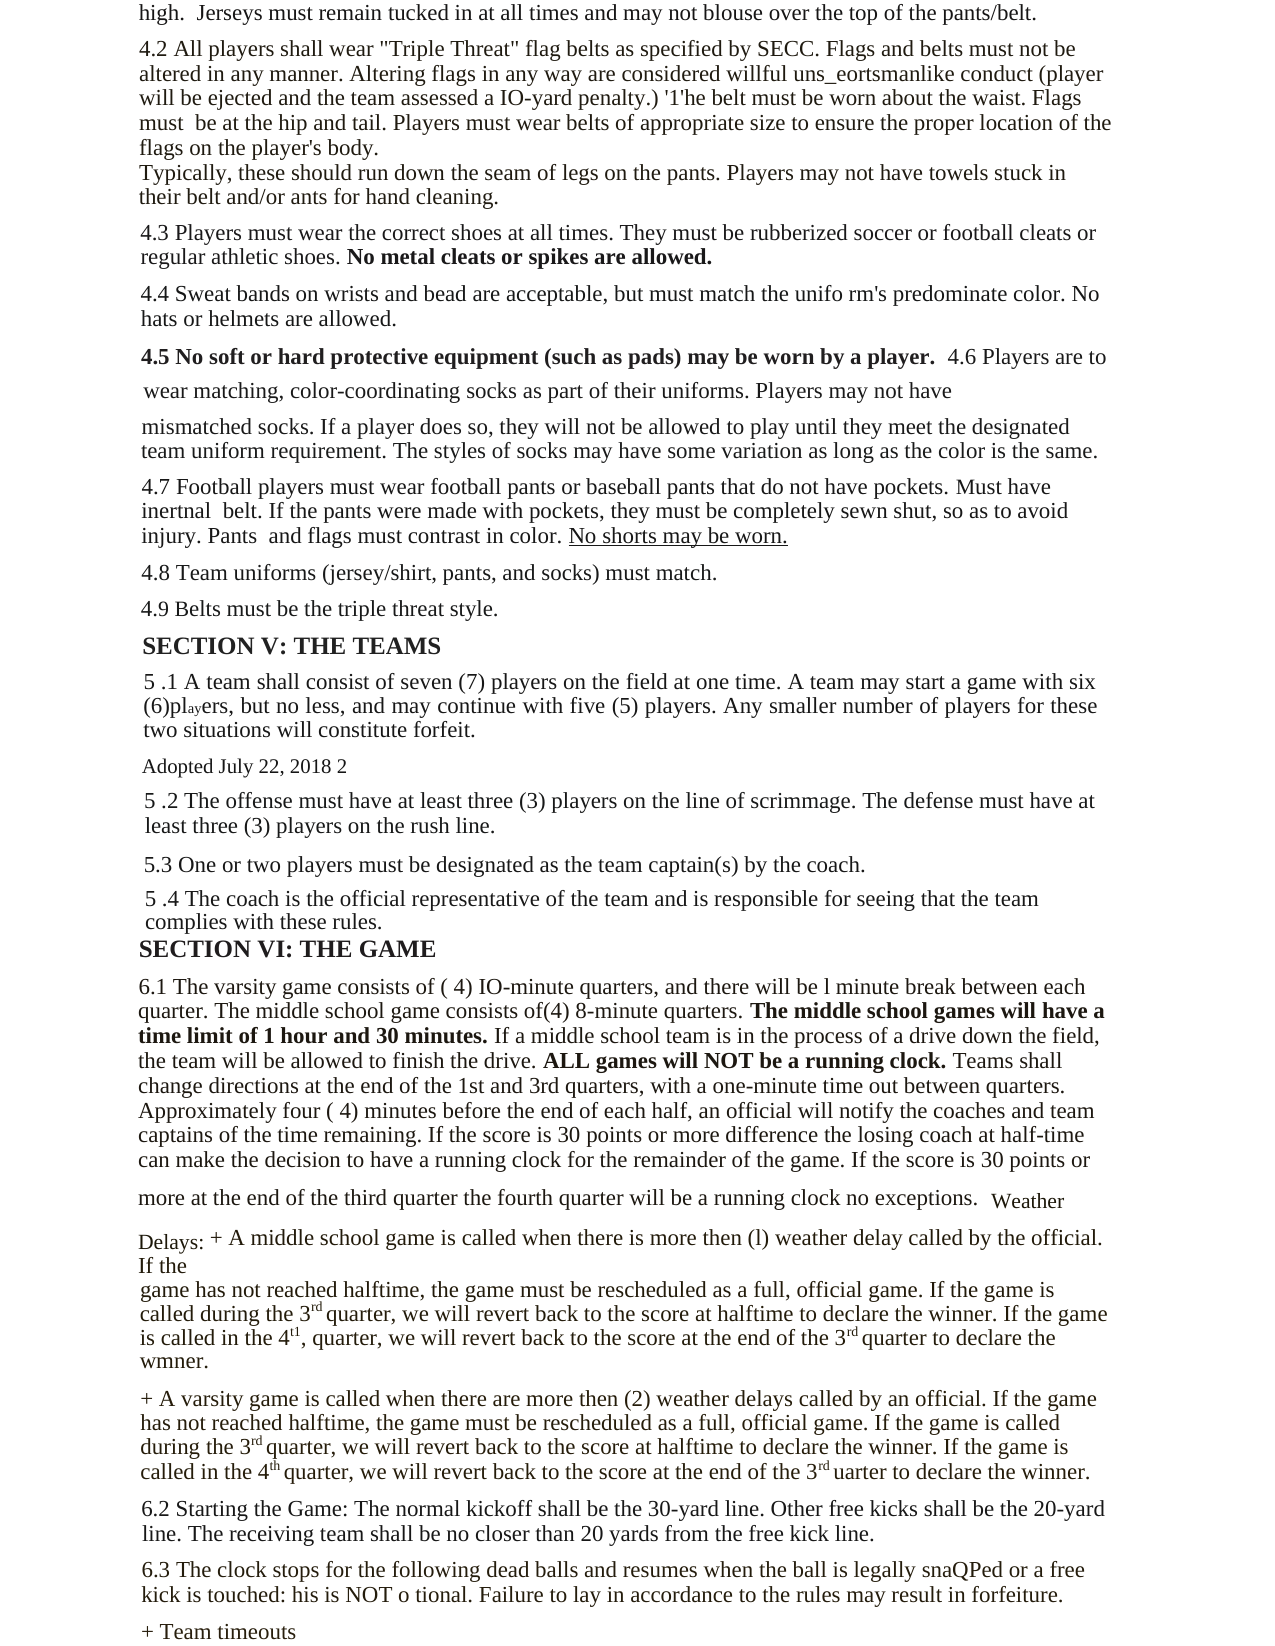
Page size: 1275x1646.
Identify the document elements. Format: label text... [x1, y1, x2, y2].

text + Team timeouts [141, 1618, 1275, 1644]
text 5.3 One or two players must be designated as the team captain(s) by the coach. [143, 851, 1275, 877]
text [138, 1, 1077, 25]
text 4.3 Players must wear the correct shoes at all times. They must be rubberized soccer or football cleats or regular athletic shoes. No metal cleats or spikes are allowed. [140, 221, 1107, 269]
text Adopted July 22, 2018 2 [142, 754, 1275, 778]
text 4.5 No soft or hard protective equipment (such as pads) may be worn by a player. 4.6 Players are to wear matching, color-coordinating socks as part of their uniforms. Players may not have [141, 343, 1127, 404]
text Typically, these should run down the seam of legs on the pants. Players may not have towels stuck in their belt and/or ants for hand cleaning. [138, 161, 1069, 209]
text 5 .2 The offense must have at least three (3) players on the line of scrimmage. The defense must have at least three (3) players on the rush line. [144, 789, 1107, 838]
text 4.8 Team uniforms (jersey/shirt, pants, and socks) must match. [141, 559, 1275, 586]
text SECTION VI: THE GAME [138, 934, 1275, 963]
text SECTION V: THE TEAMS [142, 631, 1275, 660]
text 5 .1 A team shall consist of seven (7) players on the field at one time. A team may start a game with six (6)players, but no less, and may continue with five (5) players. Any smaller number of players for these two situations will constitute forfeit. [143, 671, 1099, 743]
text 6.1 The varsity game consists of ( 4) IO-minute quarters, and there will be l minute break between each quarter. The middle school game consists of(4) 8-minute quarters. The middle school games will have a time limit of 1 hour and 30 minutes. If a middle school team is in the process of a drive down the field, the team will be allowed to finish the drive. ALL games will NOT be a running clock. Teams shall change directions at the end of the 1st and 3rd quarters, with a one-minute time out between quarters. Approximately four ( 4) minutes before the end of each half, an official will notify the coaches and team captains of the time remaining. If the score is 30 points or more difference the losing coach at half-time can make the decision to have a running clock for the remainder of the game. If the score is 30 points or more at the end of the third quarter the fourth quarter will be a running clock no exceptions. Weather Delays: + A middle school game is called when there is more then (l) weather delay called by the official. If the [138, 974, 1117, 1279]
text mismatched socks. If a player does so, they will not be allowed to play until they meet the designated team uniform requirement. The styles of socks may have some variation as long as the color is the same. [141, 415, 1110, 463]
text 6.3 The clock stops for the following dead balls and resumes when the ball is legally snaQPed or a free kick is touched: his is NOT o tional. Failure to lay in accordance to the rules may result in forfeiture. [141, 1557, 1102, 1607]
text 5 .4 The coach is the official representative of the team and is responsible for seeing that the team complies with these rules. [144, 887, 1047, 934]
text 4.4 Sweat bands on wrists and bead are acceptable, but must match the unifo rm's predominate color. No hats or helmets are allowed. [140, 282, 1112, 331]
text 4.2 All players shall wear "Triple Threat" flag belts as specified by SECC. Flags and belts must not be altered in any manner. Altering flags in any way are considered willful uns_eortsmanlike conduct (player will be ejected and the team assessed a IO-yard penalty.) '1'he belt must be worn about the waist. Flags must be at the hip and tail. Players must wear belts of appropriate size to ensure the proper location of the flags on the player's body. [139, 37, 1126, 160]
text 6.2 Starting the Game: The normal kickoff shall be the 30-yard line. Other free kicks shall be the 20-yard line. The receiving team shall be no closer than 20 yards from the free kick line. [141, 1497, 1111, 1547]
text game has not reached halftime, the game must be rescheduled as a full, official game. If the game is called during the 3rd quarter, we will revert back to the score at halftime to declare the winner. If the game is called in the 4t1, quarter, we will revert back to the score at the end of the 3rd quarter to declare the wmner. [139, 1279, 1112, 1374]
text 4.9 Belts must be the triple threat style. [141, 595, 1275, 622]
text 4.7 Football players must wear football pants or baseball pants that do not have pockets. Must have inertnal belt. If the pants were made with pockets, they must be completely sewn shut, so as to avoid injury. Pants and flags must contrast in color. No shorts may be worn. [141, 475, 1120, 548]
text + A varsity game is called when there are more then (2) weather delays called by an official. If the game has not reached halftime, the game must be rescheduled as a full, official game. If the game is called during the 3rd quarter, we will revert back to the score at halftime to declare the winner. If the game is called in the 4th quarter, we will revert back to the score at the end of the 3rd uarter to declare the winner. [140, 1388, 1108, 1485]
